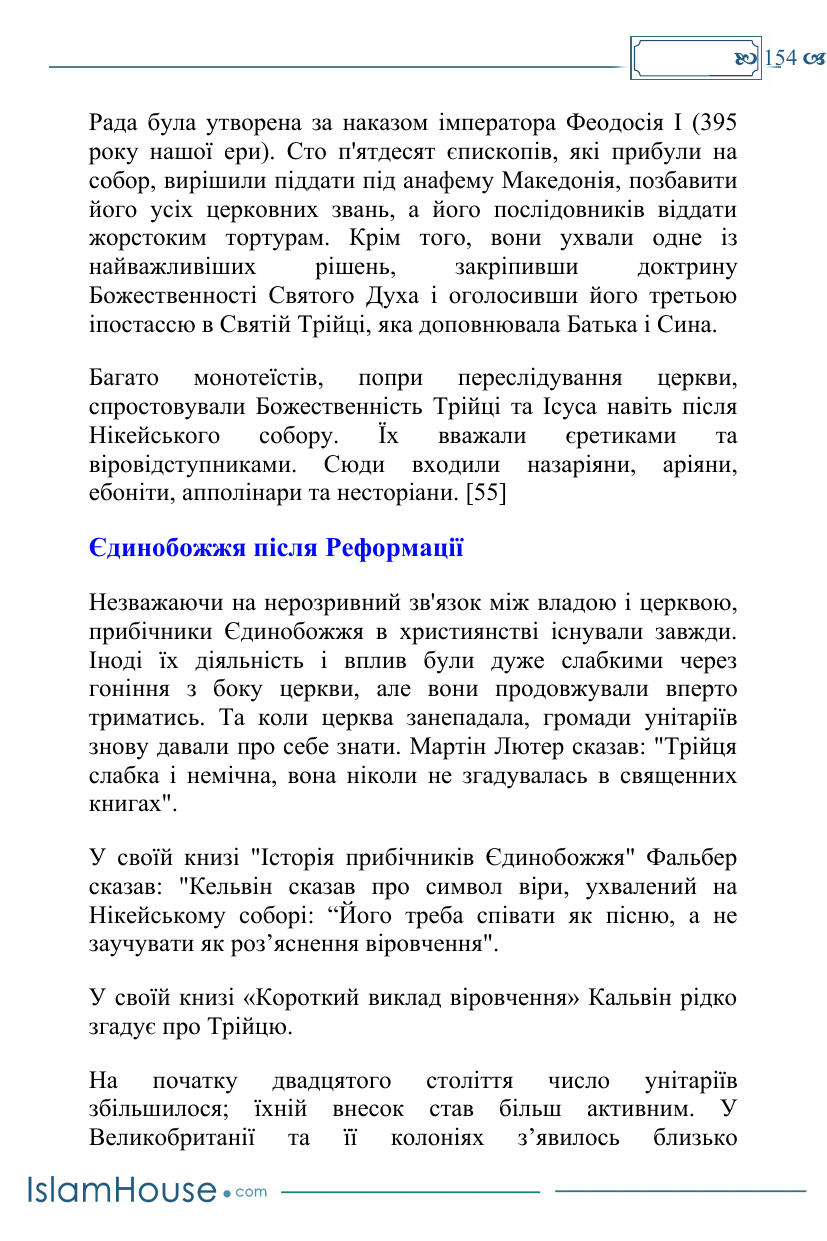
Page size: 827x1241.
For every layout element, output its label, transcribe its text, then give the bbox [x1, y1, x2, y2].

text Багато монотеїстів, попри переслідування церкви, спростовували Божественність Трійці та Ісуса навіть після Нікейського собору. Їх вважали єретиками та віровідступниками. Сюди входили назаріяни, аріяни, ебоніти, апполінари та несторіани. [55] [89, 362, 738, 506]
picture [20, 1171, 541, 1209]
text Рада була утворена за наказом імператора Феодосія I (395 року нашої ери). Сто п'ятдесят єпископів, які прибули на собор, вирішили піддати під анафему Македонія, позбавити його усіх церковних звань, а його послідовників віддати жорстоким тортурам. Крім того, вони ухвали одне із найважливіших рішень, закріпивши доктрину Божественності Святого Духа і оголосивши його третьою іпостассю в Святій Трійці, яка доповнювала Батька і Сина. [89, 107, 738, 337]
text У своїй книзі «Короткий виклад віровчення» Кальвін рідко згадує про Трійцю. [89, 982, 738, 1040]
text Незважаючи на нерозривний зв'язок між владою і церквою, прибічники Єдинобожжя в християнстві існували завжди. Іноді їх діяльність і вплив були дуже слабкими через гоніння з боку церкви, але вони продовжували вперто триматись. Та коли церква занепадала, громади унітаріїв знову давали про себе знати. Мартін Лютер сказав: "Трійця слабка і немічна, вона ніколи не згадувалась в священних книгах". [89, 587, 738, 817]
picture [548, 1170, 807, 1208]
text У своїй книзі "Історія прибічників Єдинобожжя" Фальбер сказав: "Кельвін сказав про символ віри, ухвалений на Нікейському соборі: “Його треба співати як пісню, а не заучувати як роз’яснення віровчення". [89, 842, 738, 957]
text Єдинобожжя після Реформації [89, 531, 738, 562]
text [89, 1065, 738, 1151]
